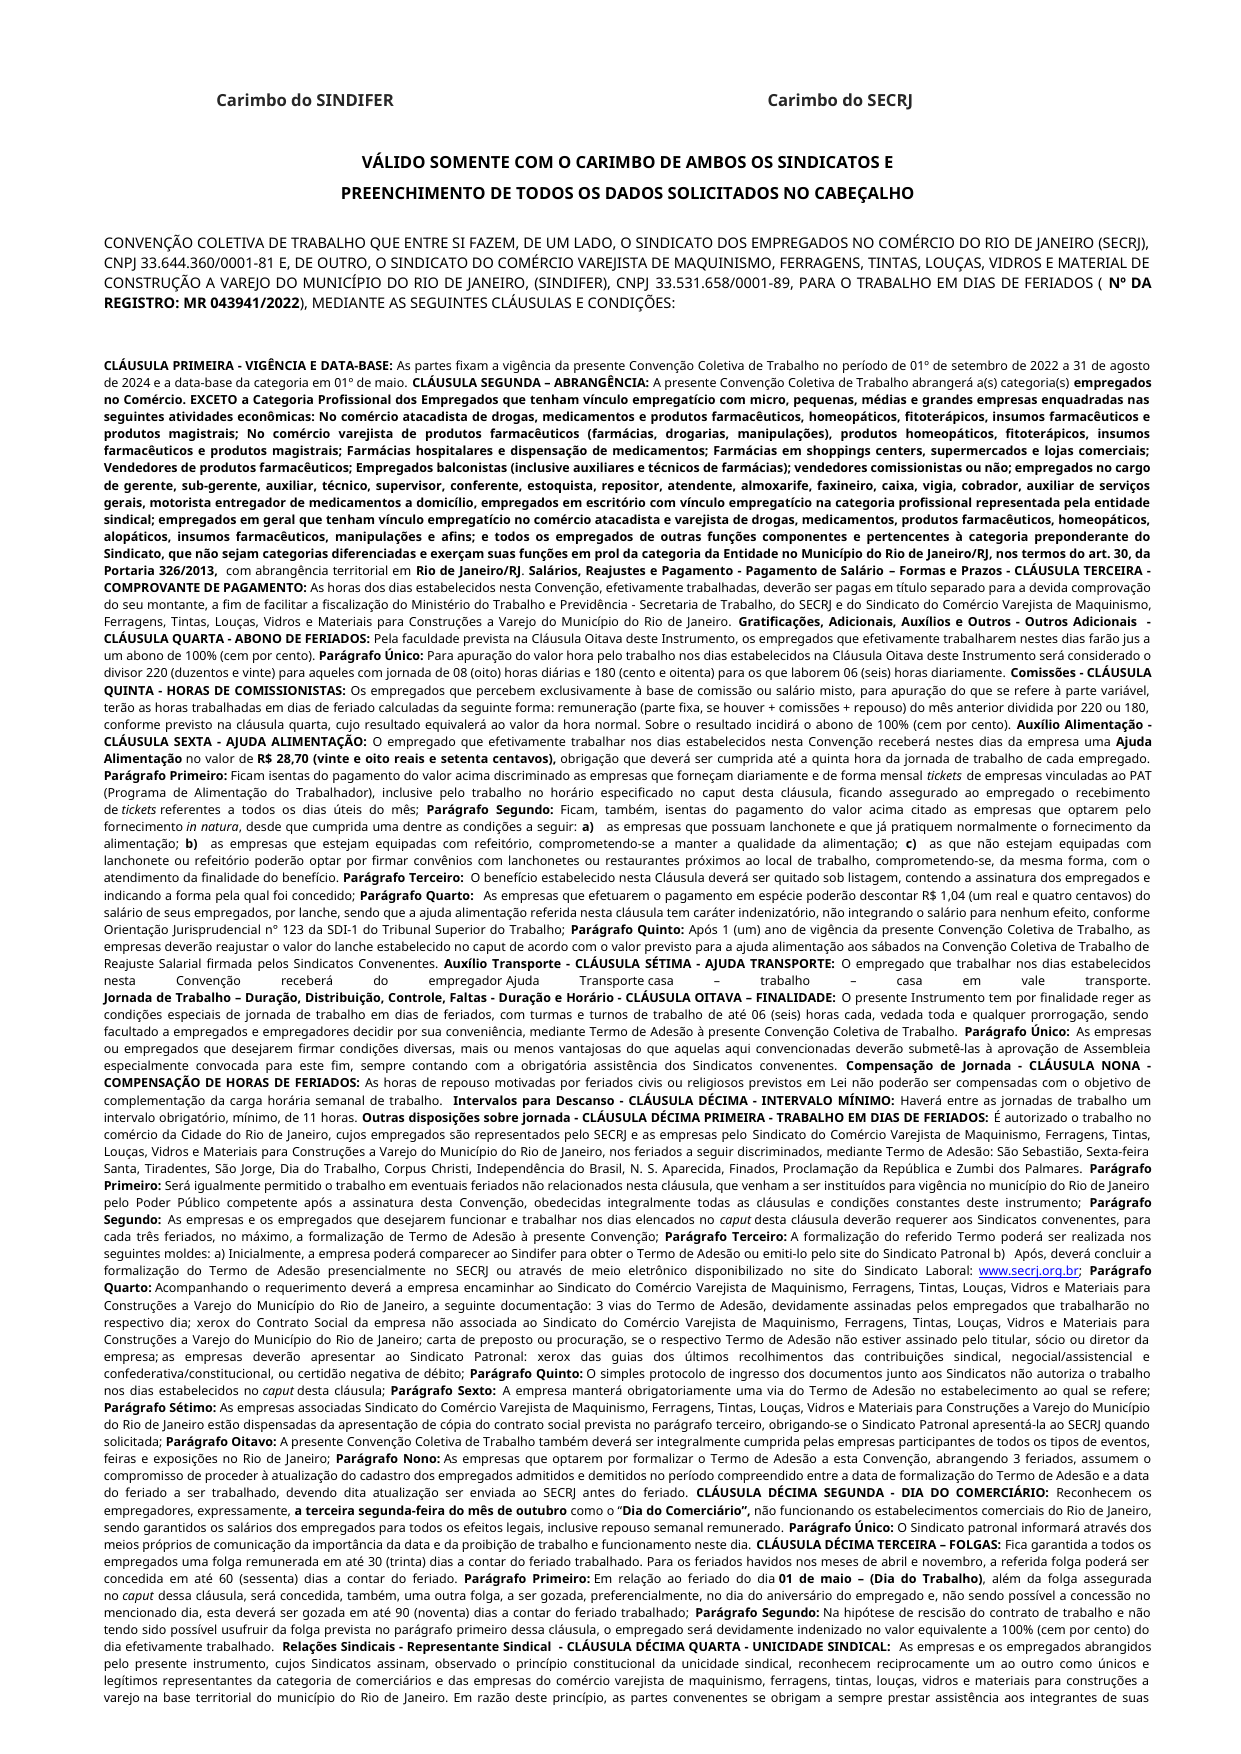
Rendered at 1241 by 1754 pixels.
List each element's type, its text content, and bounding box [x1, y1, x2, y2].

subtitle VÁLIDO SOMENTE COM O CARIMBO DE AMBOS OS SINDICATOS E [103, 151, 1152, 173]
text CONVENÇÃO COLETIVA DE TRABALHO QUE ENTRE SI FAZEM, DE UM LADO, O SINDICATO DOS EMPREGADOS NO COMÉRCIO DO RIO DE JANEIRO (SECRJ), CNPJ 33.644.360/0001-81 E, DE OUTRO, O SINDICATO DO COMÉRCIO VAREJISTA DE MAQUINISMO, FERRAGENS, TINTAS, LOUÇAS, VIDROS E MATERIAL DE CONSTRUÇÃO A VAREJO DO MUNICÍPIO DO RIO DE JANEIRO, (SINDIFER), CNPJ 33.531.658/0001-89, PARA O TRABALHO EM DIAS DE FERIADOS ( Nº DA REGISTRO: MR 043941/2022), MEDIANTE AS SEGUINTES CLÁUSULAS E CONDIÇÕES: [103, 233, 1152, 312]
subtitle Carimbo do SINDIFER Carimbo do SECRJ [103, 89, 1152, 111]
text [103, 357, 1152, 1707]
subtitle PREENCHIMENTO DE TODOS OS DADOS SOLICITADOS NO CABEÇALHO [103, 182, 1152, 204]
